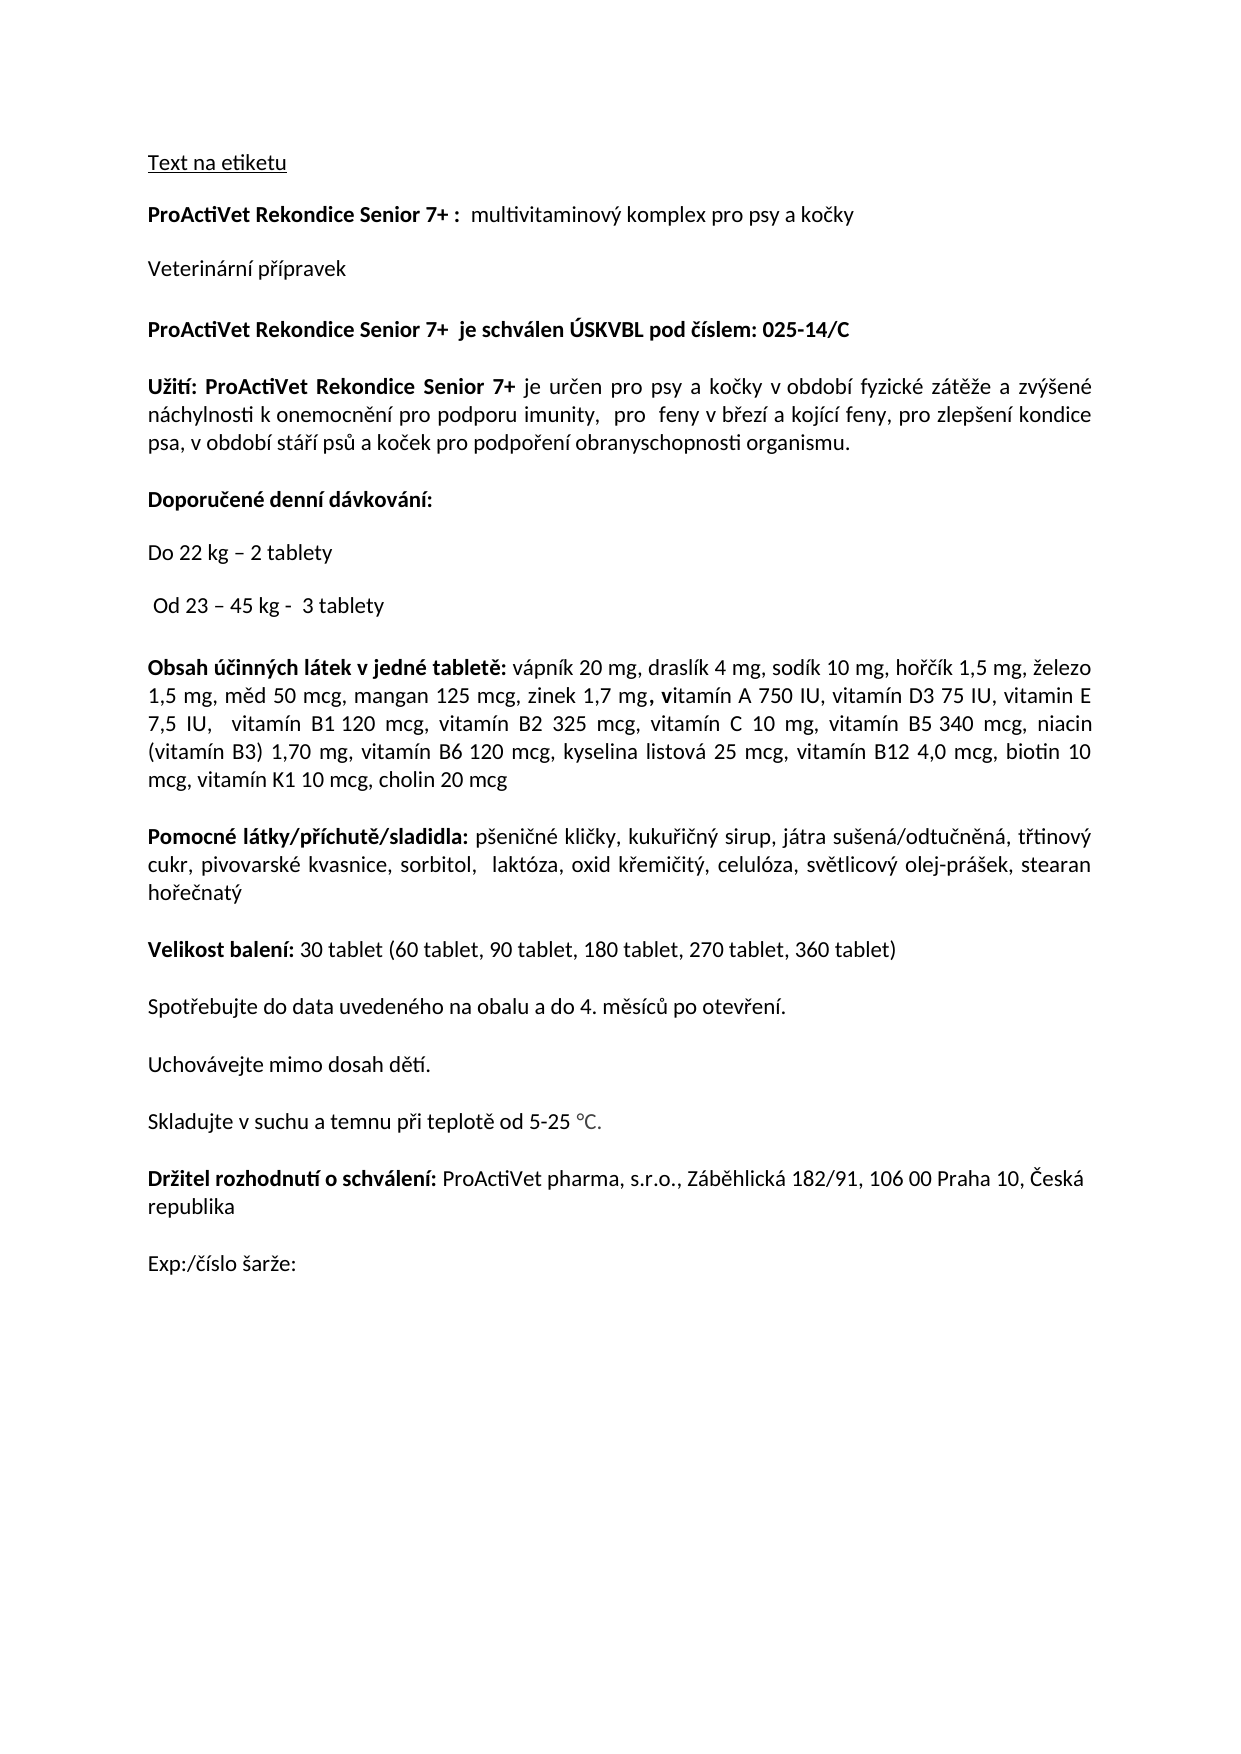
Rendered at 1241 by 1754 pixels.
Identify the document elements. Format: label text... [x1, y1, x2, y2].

text ProActiVet Rekondice Senior 7+ : multivitaminový komplex pro psy a kočky [148, 201, 1093, 229]
text ProActiVet Rekondice Senior 7+ je schválen ÚSKVBL pod číslem: 025-14/C [148, 315, 1093, 343]
text Od 23 – 45 kg - 3 tablety [148, 591, 1093, 619]
text Veterinární přípravek [148, 254, 1093, 282]
text Obsah účinných látek v jedné tabletě: vápník 20 mg, draslík 4 mg, sodík 10 mg, hořčík 1,5 mg, železo 1,5 mg, měd 50 mcg, mangan 125 mcg, zinek 1,7 mg, vitamín A 750 IU, vitamín D3 75 IU, vitamin E 7,5 IU, vitamín B1 120 mcg, vitamín B2 325 mcg, vitamín C 10 mg, vitamín B5 340 mcg, niacin (vitamín B3) 1,70 mg, vitamín B6 120 mcg, kyselina listová 25 mcg, vitamín B12 4,0 mcg, biotin 10 mcg, vitamín K1 10 mcg, cholin 20 mcg [148, 653, 1093, 793]
text Pomocné látky/příchutě/sladidla: pšeničné kličky, kukuřičný sirup, játra sušená/odtučněná, třtinový cukr, pivovarské kvasnice, sorbitol, laktóza, oxid křemičitý, celulóza, světlicový olej-prášek, stearan hořečnatý [148, 822, 1093, 906]
text Text na etiketu [148, 148, 1093, 176]
text Užití: ProActiVet Rekondice Senior 7+ je určen pro psy a kočky v období fyzické zátěže a zvýšené náchylnosti k onemocnění pro podporu imunity, pro feny v březí a kojící feny, pro zlepšení kondice psa, v období stáří psů a koček pro podpoření obranyschopnosti organismu. [148, 372, 1093, 456]
text Velikost balení: 30 tablet (60 tablet, 90 tablet, 180 tablet, 270 tablet, 360 tablet) [148, 935, 1093, 963]
text Uchovávejte mimo dosah dětí. [148, 1050, 1093, 1078]
text Spotřebujte do data uvedeného na obalu a do 4. měsíců po otevření. [148, 992, 1093, 1021]
text Doporučené denní dávkování: [148, 485, 1093, 513]
text Držitel rozhodnutí o schválení: ProActiVet pharma, s.r.o., Záběhlická 182/91, 106 00 Praha 10, Česká republika [148, 1164, 1093, 1220]
text Skladujte v suchu a temnu při teplotě od 5-25 °C. [148, 1107, 1093, 1135]
text Exp:/číslo šarže: [148, 1249, 1093, 1277]
text Do 22 kg – 2 tablety [148, 538, 1093, 566]
